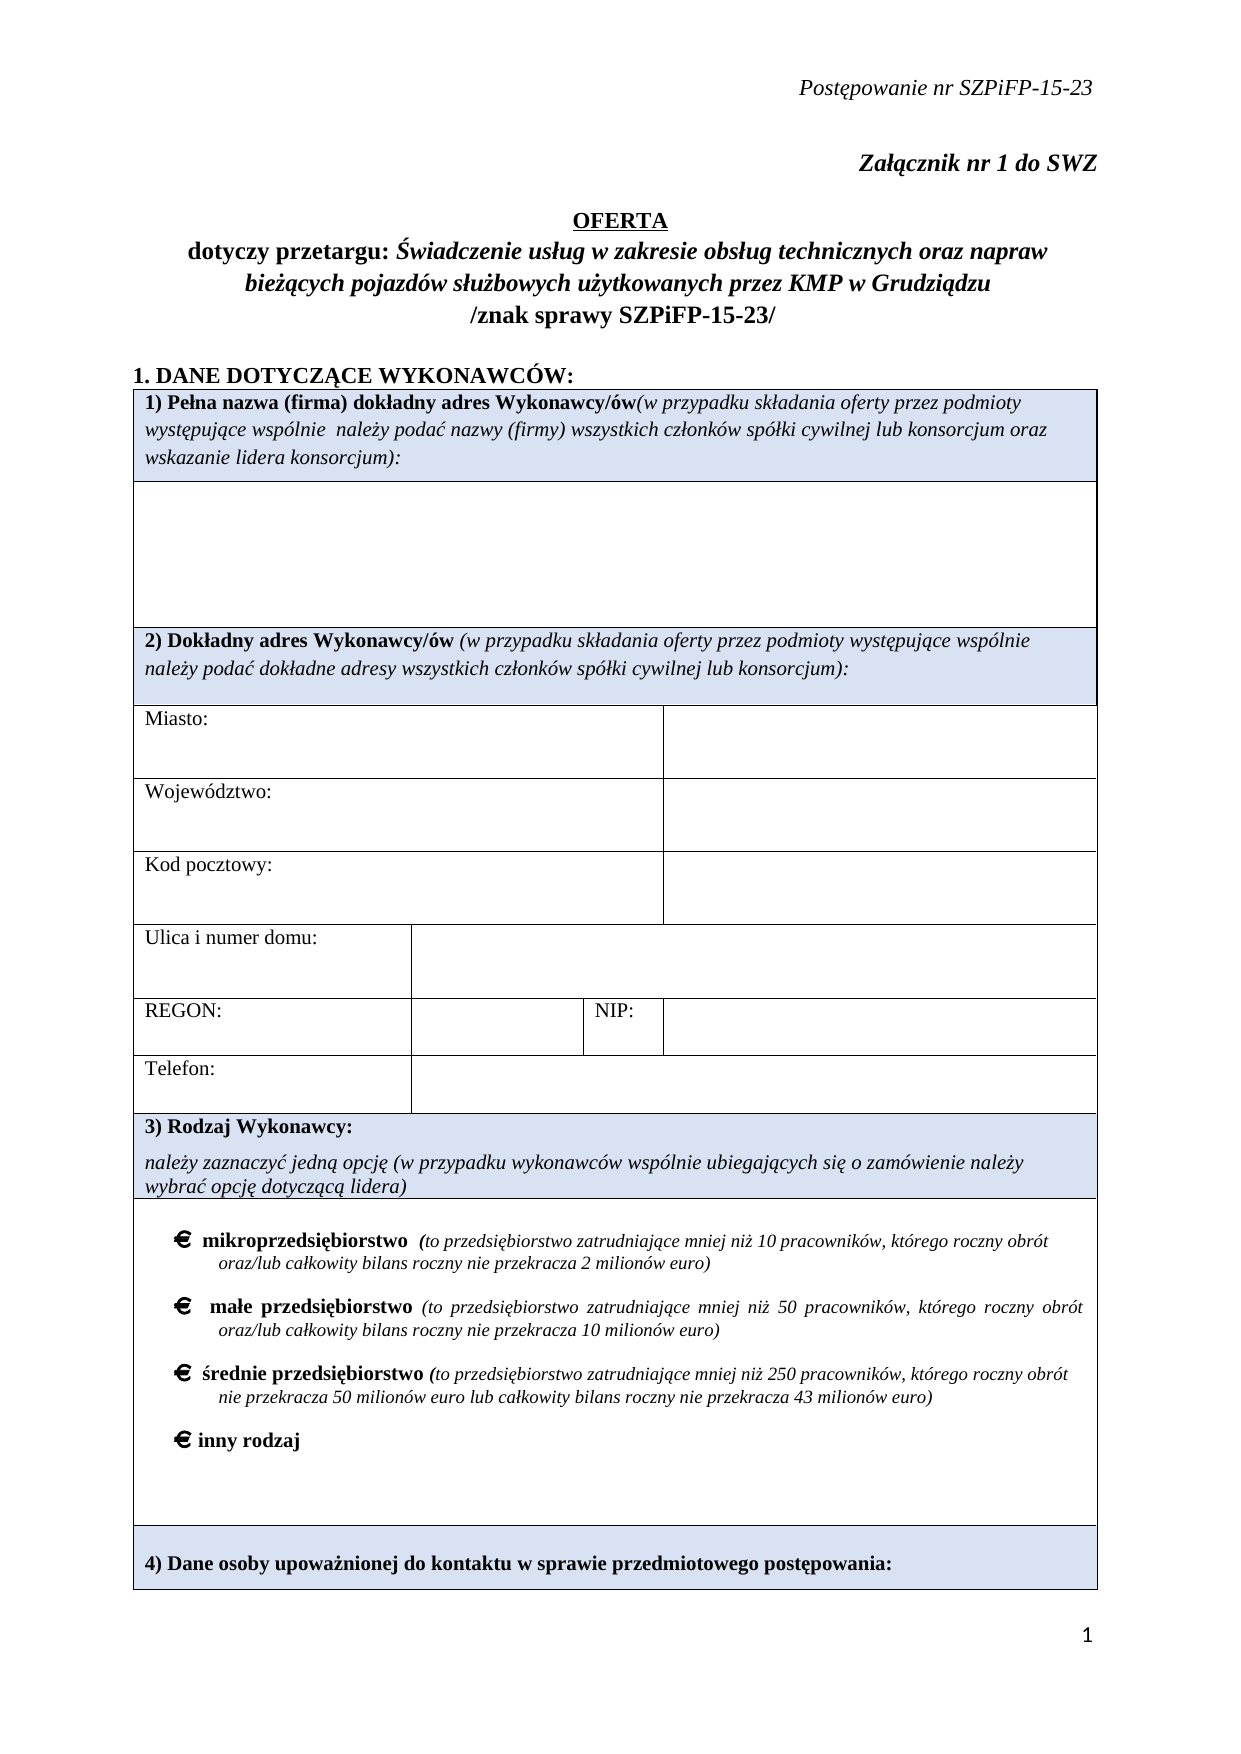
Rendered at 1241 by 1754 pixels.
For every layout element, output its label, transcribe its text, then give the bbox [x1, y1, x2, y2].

table_cell Województwo: [134, 779, 663, 851]
table_cell NIP: [584, 999, 663, 1055]
table_cell Telefon: [134, 1056, 411, 1113]
table_cell [134, 482, 1096, 627]
table_cell [664, 851, 1097, 924]
table_cell [664, 778, 1097, 851]
table_cell 2) Dokładny adres Wykonawcy/ów (w przypadku składania oferty przez podmioty występujące wspólnie należy podać dokładne adresy wszystkich członków spółki cywilnej lub konsorcjum): [134, 628, 1096, 704]
table_header 1) Pełna nazwa (firma) dokładny adres Wykonawcy/ów(w przypadku składania oferty przez podmioty występujące wspólnie należy podać nazwy (firmy) wszystkich członków spółki cywilnej lub konsorcjum oraz wskazanie lidera konsorcjum): [134, 390, 1096, 481]
table_cell [412, 1055, 1097, 1113]
table_cell REGON: [134, 999, 411, 1055]
text 1. DANE DOTYCZĄCE WYKONAWCÓW: [133, 362, 1098, 389]
text dotyczy przetargu: Świadczenie usług w zakresie obsług technicznych oraz napraw bieżących pojazdów służbowych użytkowanych przez KMP w Grudziądzu [142, 236, 1095, 297]
table_cell [412, 999, 583, 1055]
table_cell [664, 706, 1097, 778]
table_cell [412, 924, 1097, 997]
table_cell [664, 998, 1097, 1055]
table_cell Ulica i numer domu: [134, 925, 411, 997]
table_cell Kod pocztowy: [134, 852, 663, 924]
table_cell Miasto: [134, 706, 663, 778]
table_cell 󠇮 mikroprzedsiębiorstwo (to przedsiębiorstwo zatrudniające mniej niż 10 pracowników, którego roczny obrót oraz/lub całkowity bilans roczny nie przekracza 2 milionów euro) małe przedsiębiorstwo (to przedsiębiorstwo zatrudniające mniej niż 50 pracowników, którego roczny obrót oraz/lub całkowity bilans roczny nie przekracza 10 milionów euro) 󠇮 średnie przedsiębiorstwo (to przedsiębiorstwo zatrudniające mniej niż 250 pracowników, którego roczny obrót nie przekracza 50 milionów euro lub całkowity bilans roczny nie przekracza 43 milionów euro) inny rodzaj [134, 1198, 1097, 1524]
table_cell 4) Dane osoby upoważnionej do kontaktu w sprawie przedmiotowego postępowania: [134, 1525, 1097, 1589]
table_cell 3) Rodzaj Wykonawcy: należy zaznaczyć jedną opcję (w przypadku wykonawców wspólnie ubiegających się o zamówienie należy wybrać opcję dotyczącą lidera) [134, 1113, 1097, 1198]
subtitle /znak sprawy SZPiFP-15-23/ [142, 301, 1098, 329]
subtitle Załącznik nr 1 do SWZ [133, 148, 1098, 176]
subtitle OFERTA [142, 207, 1098, 234]
